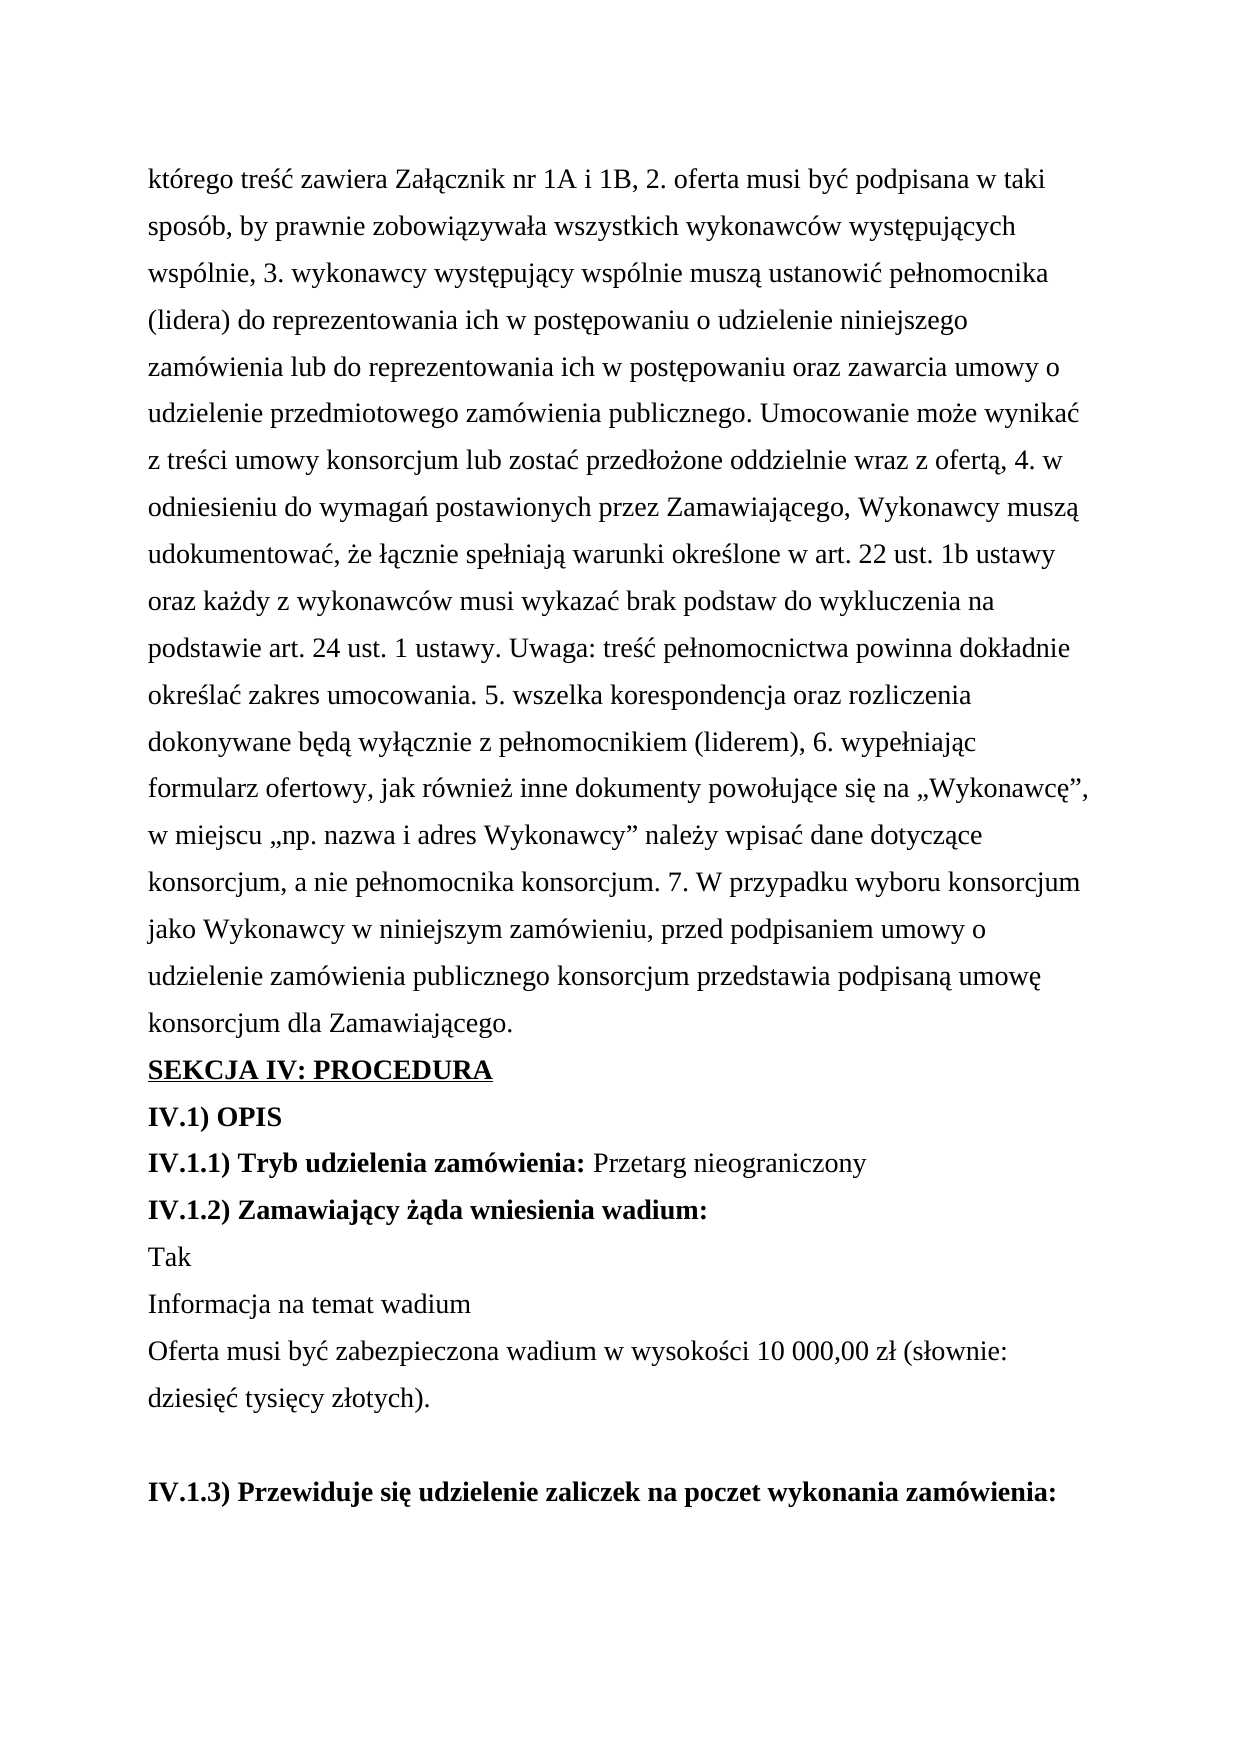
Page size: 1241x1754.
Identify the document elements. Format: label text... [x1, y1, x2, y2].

text Tak Informacja na temat wadium Oferta musi być zabezpieczona wadium w wysokości 10 000,00 zł (słownie: dziesięć tysięcy złotych). [148, 1226, 1093, 1413]
text IV.1.3) Przewiduje się udzielenie zaliczek na poczet wykonania zamówienia: [148, 1413, 1093, 1507]
text IV.1) OPIS IV.1.1) Tryb udzielenia zamówienia: Przetarg nieograniczony IV.1.2) Zamawiający żąda wniesienia wadium: [148, 1085, 1093, 1226]
text SEKCJA IV: PROCEDURA [148, 1038, 1093, 1085]
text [148, 148, 1093, 1038]
